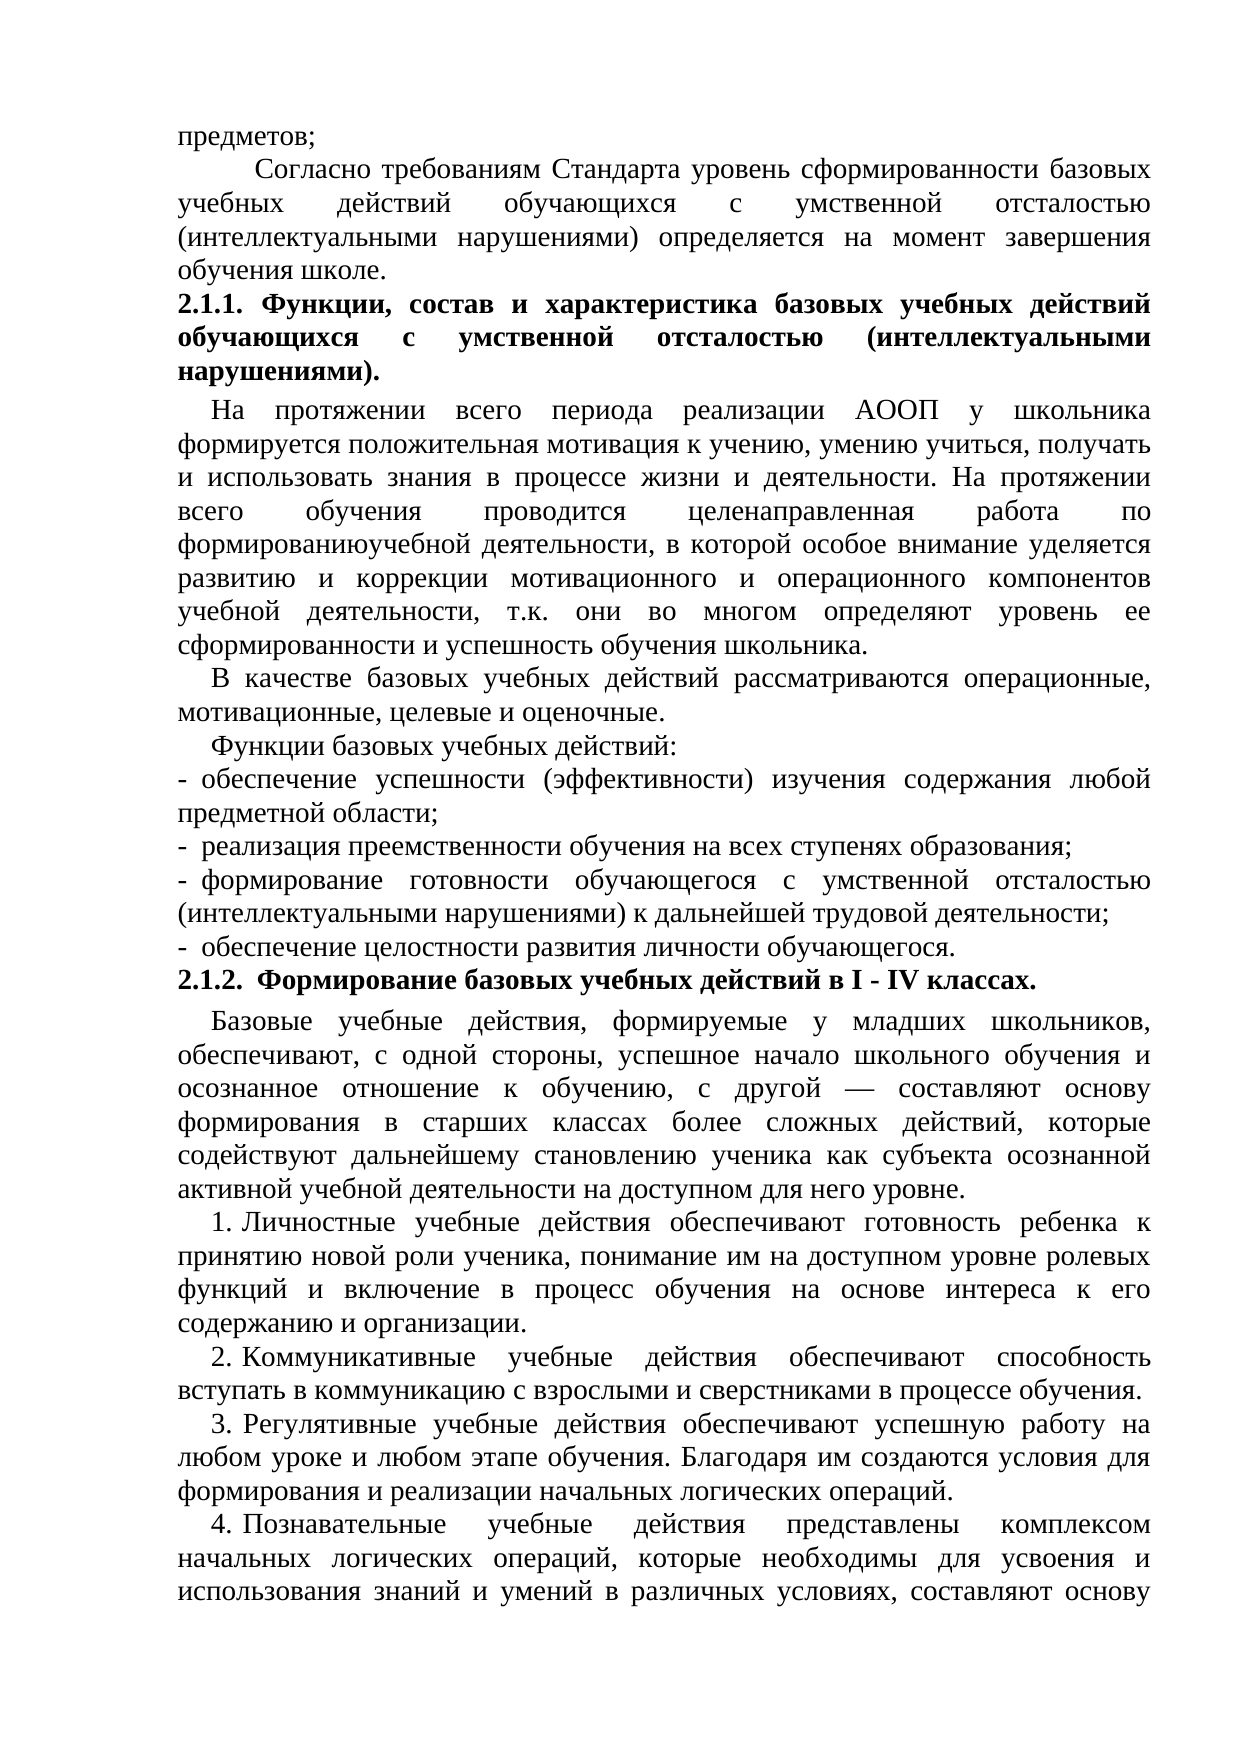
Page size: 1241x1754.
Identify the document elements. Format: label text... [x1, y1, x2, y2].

list обеспечение успешности (эффективности) изучения содержания любой предметной области; [177, 761, 1152, 828]
list Функции, состав и характеристика базовых учебных действий обучающихся с умственной отсталостью (интеллектуальными нарушениями). [177, 286, 1152, 386]
list Коммуникативные учебные действия обеспечивают способность вступать в коммуникацию с взрослыми и сверстниками в процессе обучения. [177, 1339, 1152, 1406]
list Регулятивные учебные действия обеспечивают успешную работу на любом уроке и любом этапе обучения. Благодаря им создаются условия для формирования и реализации начальных логических операций. [177, 1406, 1152, 1506]
list формирование готовности обучающегося с умственной отсталостью (интеллектуальными нарушениями) к дальнейшей трудовой деятельности; [177, 862, 1152, 929]
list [177, 118, 1152, 152]
text Функции базовых учебных действий: [177, 728, 1152, 761]
text На протяжении всего периода реализации АООП у школьника формируется положительная мотивация к учению, умению учиться, получать и использовать знания в процессе жизни и деятельности. На протяжении всего обучения проводится целенаправленная работа по формированиюучебной деятельности, в которой особое внимание уделяется развитию и коррекции мотивационного и операционного компонентов учебной деятельности, т.к. они во многом определяют уровень ее сформированности и успешность обучения школьника. [177, 392, 1152, 661]
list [177, 1506, 1152, 1607]
list Формирование базовых учебных действий в I - IV классах. [177, 962, 1152, 996]
list Личностные учебные действия обеспечивают готовность ребенка к принятию новой роли ученика, понимание им на доступном уровне ролевых функций и включение в процесс обучения на основе интереса к его содержанию и организации. [177, 1204, 1152, 1339]
list обеспечение целостности развития личности обучающегося. [177, 929, 1152, 962]
list реализация преемственности обучения на всех ступенях образования; [177, 828, 1152, 862]
text Базовые учебные действия, формируемые у младших школьников, обеспечивают, с одной стороны, успешное начало школьного обучения и осознанное отношение к обучению, с другой — составляют основу формирования в старших классах более сложных действий, которые содействуют дальнейшему становлению ученика как субъекта осознанной активной учебной деятельности на доступном для него уровне. [177, 1003, 1152, 1204]
text Согласно требованиям Стандарта уровень сформированности базовых учебных действий обучающихся с умственной отсталостью (интеллектуальными нарушениями) определяется на момент завершения обучения школе. [177, 152, 1152, 286]
text В качестве базовых учебных действий рассматриваются операционные, мотивационные, целевые и оценочные. [177, 661, 1152, 728]
